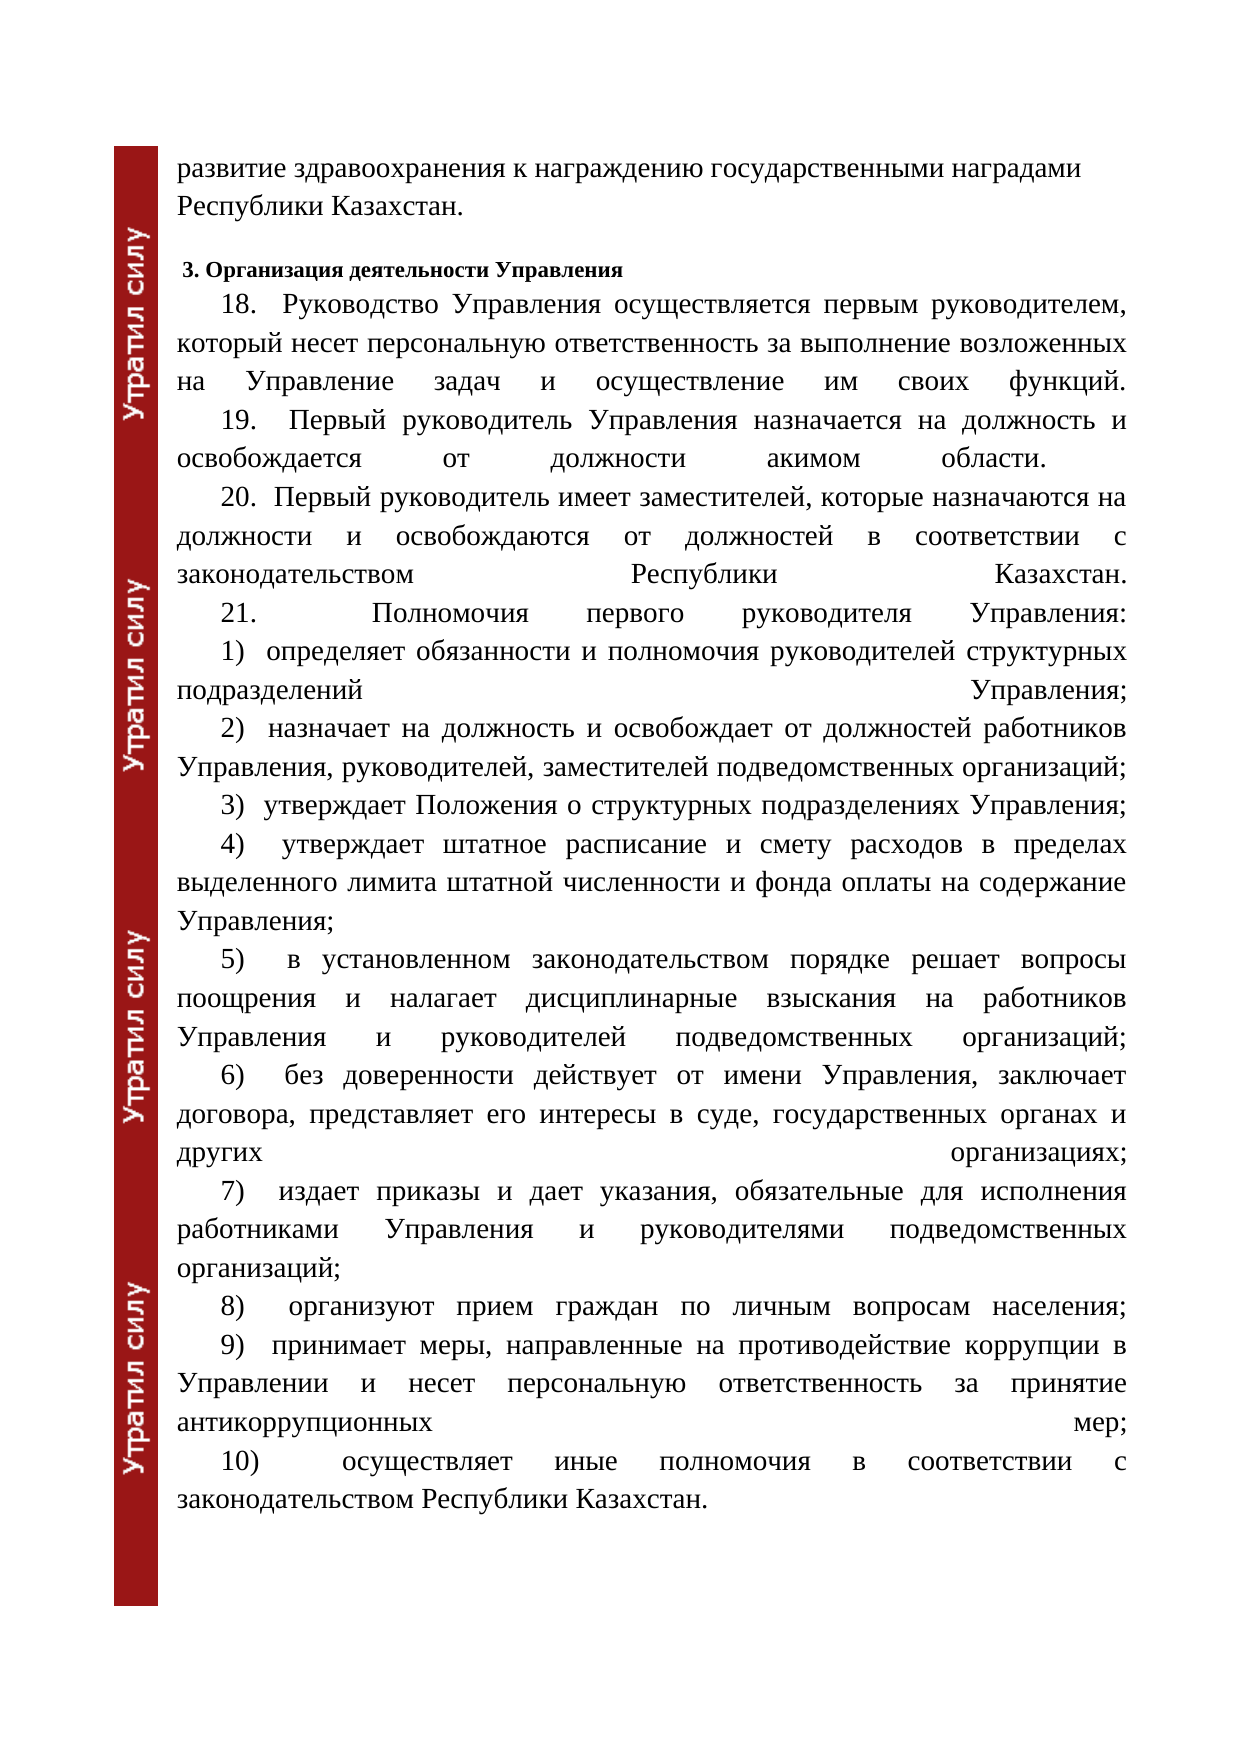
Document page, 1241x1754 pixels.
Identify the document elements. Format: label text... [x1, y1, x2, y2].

picture [114, 146, 158, 150]
picture [114, 1515, 158, 1606]
text 18. Руководство Управления осуществляется первым руководителем, который несет персональную ответственность за выполнение возложенных на Управление задач и осуществление им своих функций. 19. Первый руководитель Управления назначается на должность и освобождается от должности акимом области. 20. Первый руководитель имеет заместителей, которые назначаются на должности и освобождаются от должностей в соответствии с законодательством Республики Казахстан. 21. Полномочия первого руководителя Управления: 1) определяет обязанности и полномочия руководителей структурных подразделений Управления; 2) назначает на должность и освобождает от должностей работников Управления, руководителей, заместителей подведомственных организаций; 3) утверждает Положения о структурных подразделениях Управления; 4) утверждает штатное расписание и смету расходов в пределах выделенного лимита штатной численности и фонда оплаты на содержание Управления; 5) в установленном законодательством порядке решает вопросы поощрения и налагает дисциплинарные взыскания на работников Управления и руководителей подведомственных организаций; 6) без доверенности действует от имени Управления, заключает договора, представляет его интересы в суде, государственных органах и других организациях; 7) издает приказы и дает указания, обязательные для исполнения работниками Управления и руководителями подведомственных организаций; 8) организуют прием граждан по личным вопросам населения; 9) принимает меры, направленные на противодействие коррупции в Управлении и несет персональную ответственность за принятие антикоррупционных мер; 10) осуществляет иные полномочия в соответствии с законодательством Республики Казахстан. [112, 286, 1128, 1515]
picture [114, 252, 158, 256]
picture [114, 282, 158, 286]
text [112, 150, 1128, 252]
text 3. Организация деятельности Управления [112, 256, 1128, 282]
